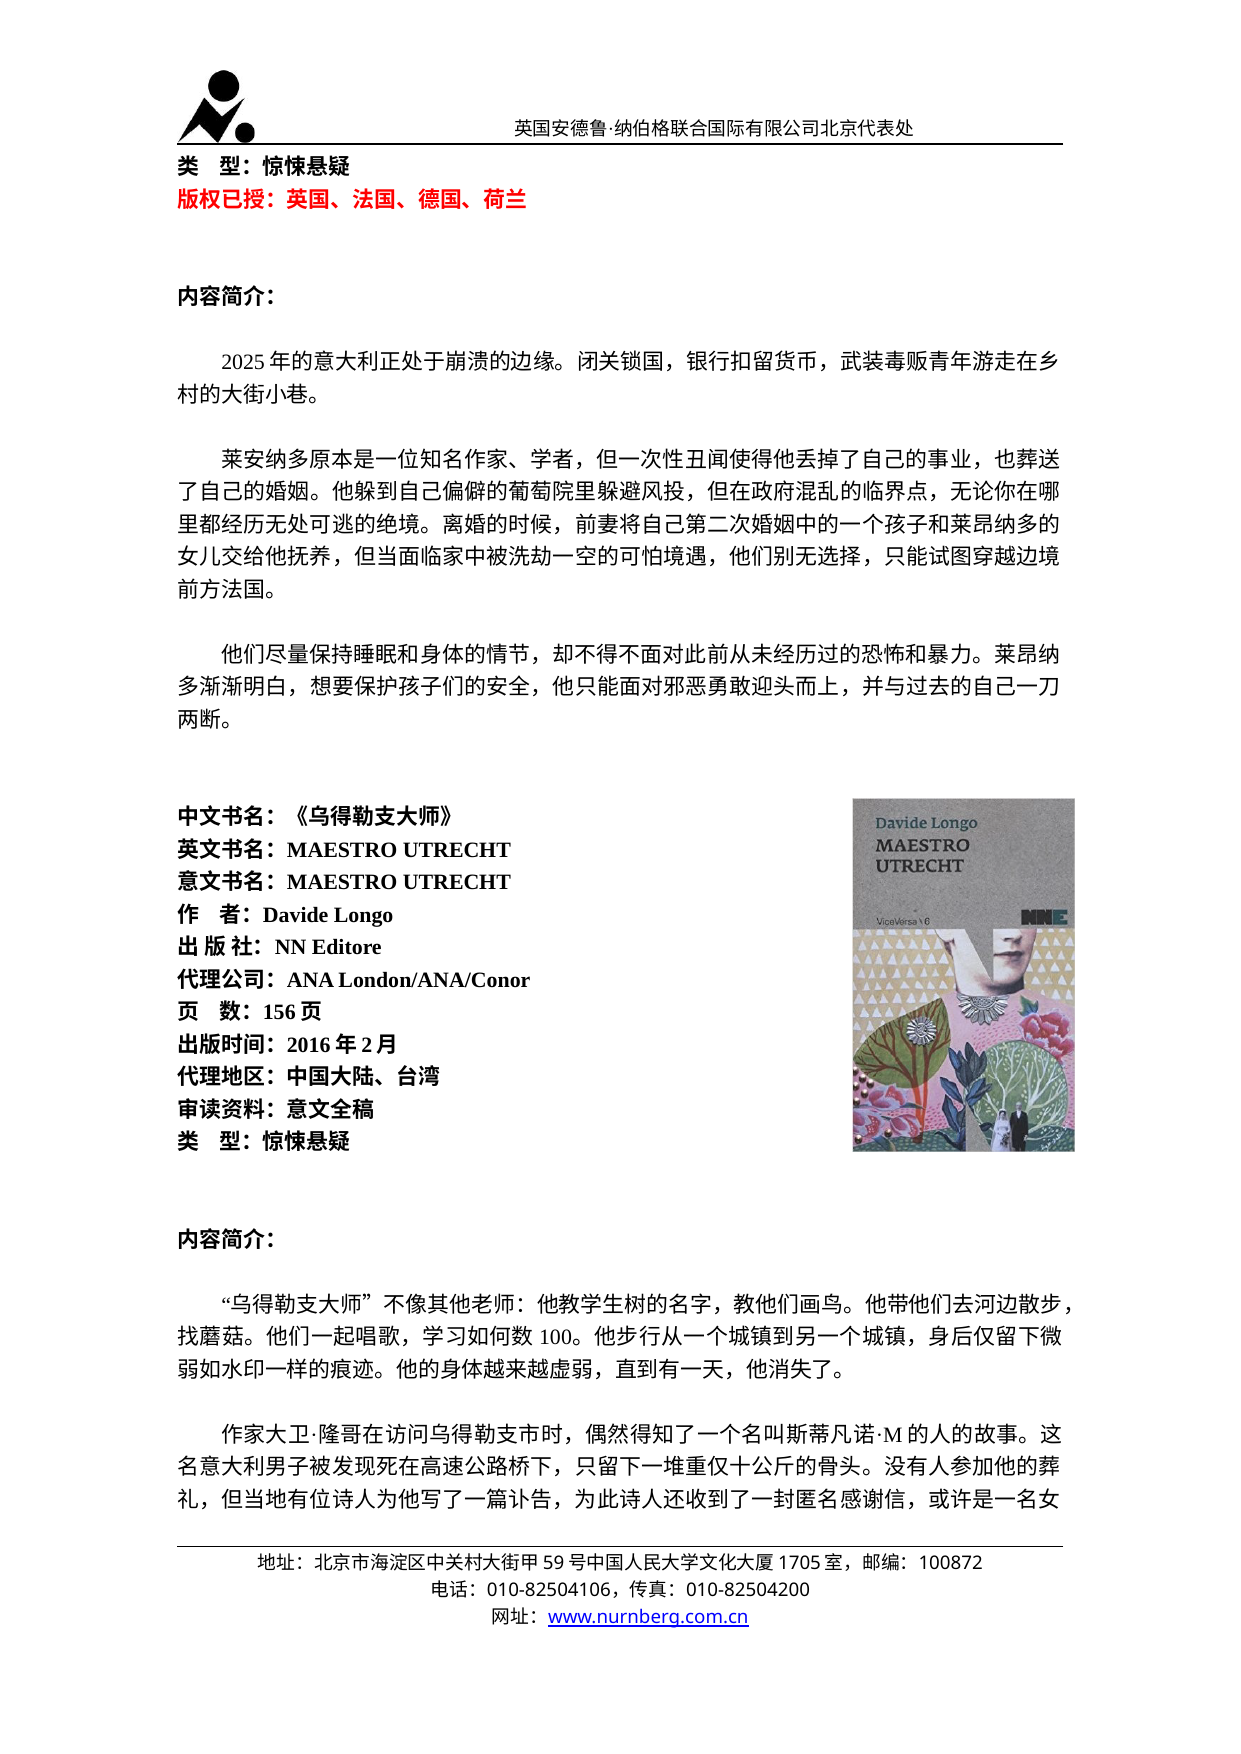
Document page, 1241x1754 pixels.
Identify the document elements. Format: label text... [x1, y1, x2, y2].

picture [177, 70, 255, 143]
text 内容简介： [177, 1221, 1063, 1254]
text 审读资料：意文全稿 [177, 1091, 852, 1124]
text 代理地区：中国大陆、台湾 [177, 1059, 852, 1091]
text 作家大卫·隆哥在访问乌得勒支市时，偶然得知了一个名叫斯蒂凡诺·M的人的故事。这名意大利男子被发现死在高速公路桥下，只留下一堆重仅十公斤的骨头。没有人参加他的葬礼，但当地有位诗人为他写了一篇讣告，为此诗人还收到了一封匿名感谢信，或许是一名女性写来的。这个斯蒂凡诺，实际上和“乌得勒支大师”是同一个人。 [177, 1416, 1063, 1514]
text 他们尽量保持睡眠和身体的情节，却不得不面对此前从未经历过的恐怖和暴力。莱昂纳多渐渐明白，想要保护孩子们的安全，他只能面对邪恶勇敢迎头而上，并与过去的自己一刀两断。 [177, 636, 1063, 669]
text 他们尽量保持睡眠和身体的情节，却不得不面对此前从未经历过的恐怖和暴力。莱昂纳多渐渐明白，想要保护孩子们的安全，他只能面对邪恶勇敢迎头而上，并与过去的自己一刀两断。 [177, 701, 1063, 734]
text 内容简介： [177, 279, 1063, 311]
text 出版时间：2016年2月 [177, 1026, 852, 1059]
text 莱安纳多原本是一位知名作家、学者，但一次性丑闻使得他丢掉了自己的事业，也葬送了自己的婚姻。他躲到自己偏僻的葡萄院里躲避风投，但在政府混乱的临界点，无论你在哪里都经历无处可逃的绝境。离婚的时候，前妻将自己第二次婚姻中的一个孩子和莱昂纳多的女儿交给他抚养，但当面临家中被洗劫一空的可怕境遇，他们别无选择，只能试图穿越边境前方法国。 [177, 571, 1063, 604]
text “乌得勒支大师”不像其他老师：他教学生树的名字，教他们画鸟。他带他们去河边散步，找蘑菇。他们一起唱歌，学习如何数100。他步行从一个城镇到另一个城镇，身后仅留下微弱如水印一样的痕迹。他的身体越来越虚弱，直到有一天，他消失了。 [177, 1286, 1063, 1384]
text 代理公司：ANA London/ANA/Conor [177, 961, 852, 994]
text 出 版 社：NN Editore [177, 929, 852, 961]
text 类 型：惊悚悬疑 [177, 149, 1063, 181]
text 中文书名：《乌得勒支大师》 [177, 799, 852, 831]
text 作 者：Davide Longo [177, 896, 852, 929]
text 2025年的意大利正处于崩溃的边缘。闭关锁国，银行扣留货币，武装毒贩青年游走在乡村的大街小巷。 [177, 344, 1063, 409]
text 类 型：惊悚悬疑 [177, 1124, 1063, 1156]
text 页 数：156页 [177, 994, 852, 1026]
picture [852, 798, 1075, 1152]
text 版权已授：英国、法国、德国、荷兰 [177, 181, 1063, 214]
text 莱安纳多原本是一位知名作家、学者，但一次性丑闻使得他丢掉了自己的事业，也葬送了自己的婚姻。他躲到自己偏僻的葡萄院里躲避风投，但在政府混乱的临界点，无论你在哪里都经历无处可逃的绝境。离婚的时候，前妻将自己第二次婚姻中的一个孩子和莱昂纳多的女儿交给他抚养，但当面临家中被洗劫一空的可怕境遇，他们别无选择，只能试图穿越边境前方法国。 [177, 441, 1063, 474]
text 意文书名：MAESTRO UTRECHT [177, 864, 852, 896]
text 英文书名：MAESTRO UTRECHT [177, 831, 852, 864]
